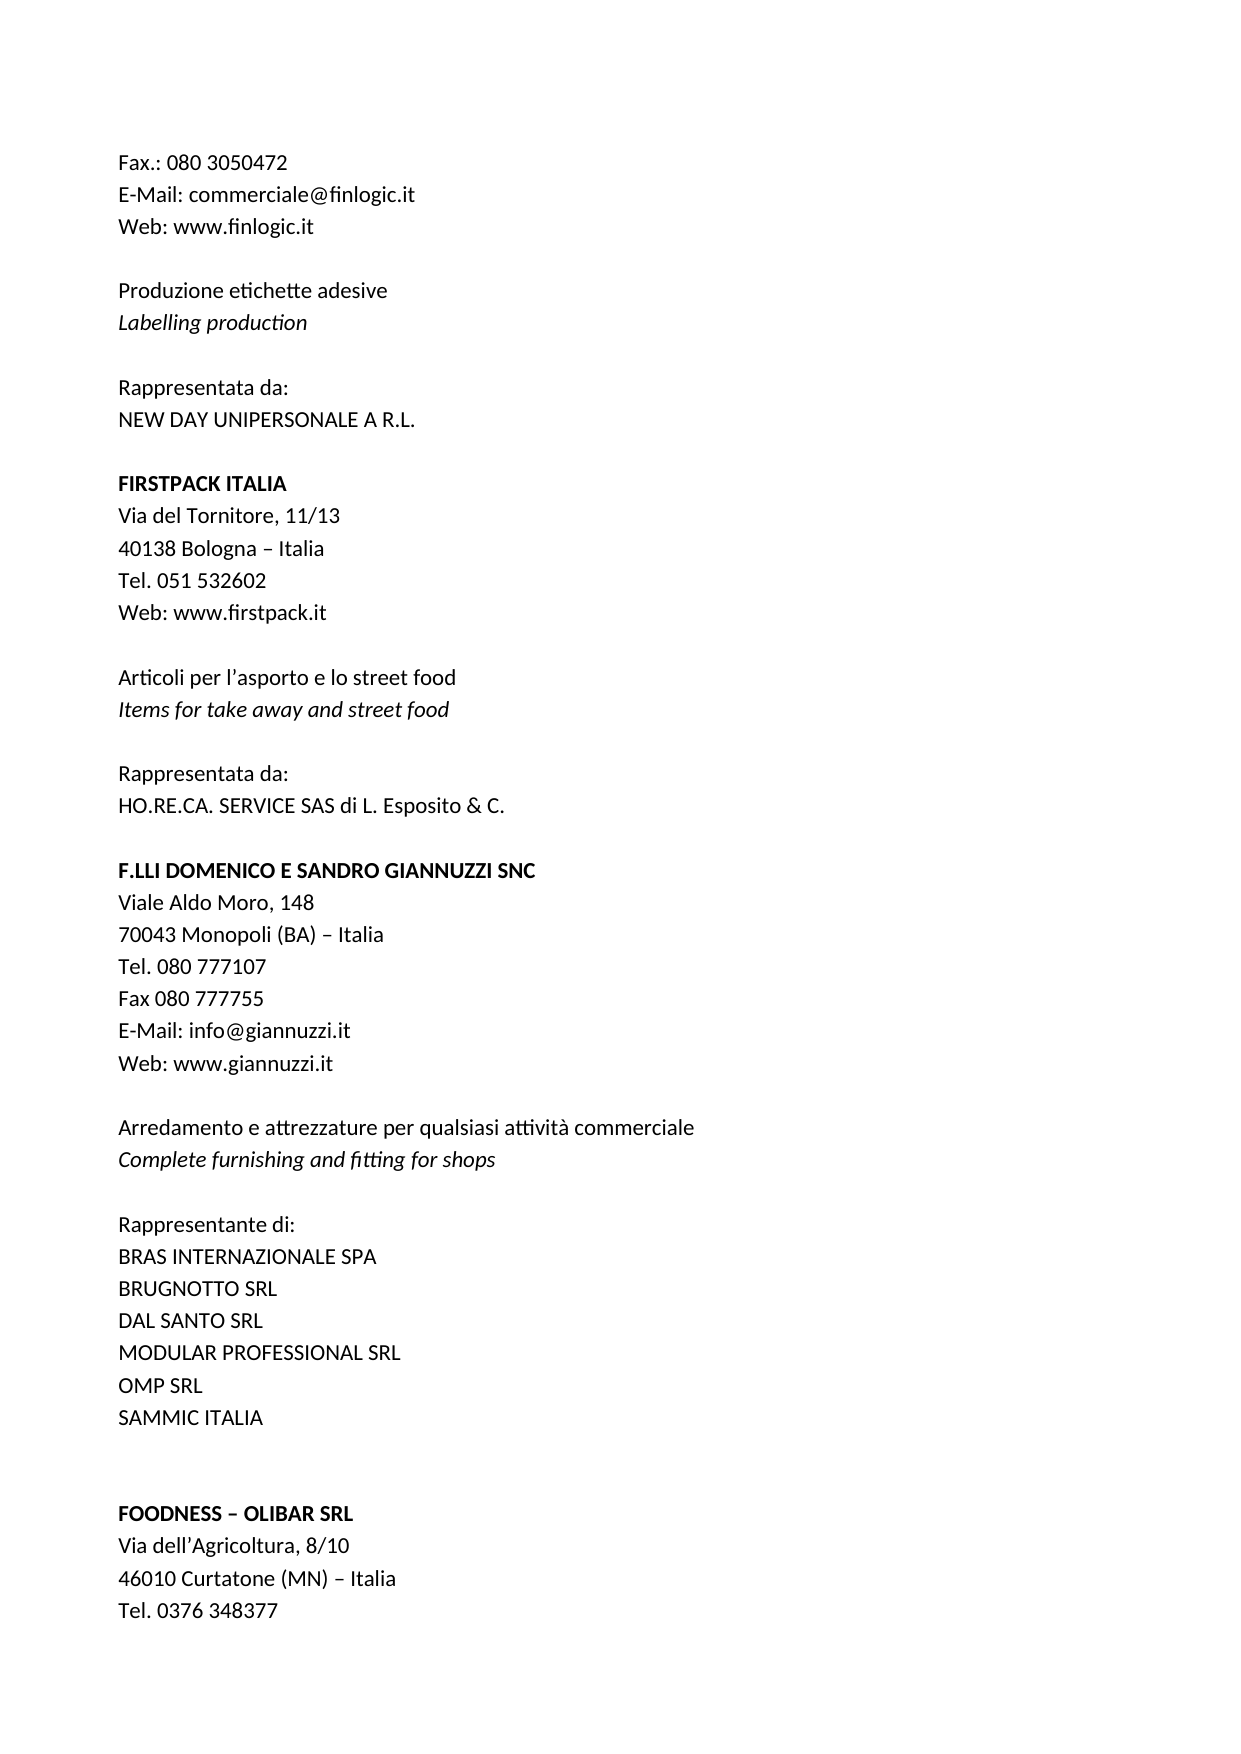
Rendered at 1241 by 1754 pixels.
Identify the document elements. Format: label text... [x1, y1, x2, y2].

text MODULAR PROFESSIONAL SRL [118, 1338, 1122, 1367]
text 46010 Curtatone (MN) – Italia [118, 1564, 1122, 1592]
text Tel. 080 777107 [118, 952, 1122, 980]
text BRAS INTERNAZIONALE SPA [118, 1242, 1122, 1270]
text F.LLI DOMENICO E SANDRO GIANNUZZI SNC [118, 856, 1122, 884]
text HO.RE.CA. SERVICE SAS di L. Esposito & C. [118, 791, 1122, 819]
text NEW DAY UNIPERSONALE A R.L. [118, 405, 1122, 433]
text Articoli per l’asporto e lo street food [118, 663, 1122, 691]
text FOODNESS – OLIBAR SRL [118, 1499, 1122, 1527]
text Rappresentante di: [118, 1210, 1122, 1238]
text 70043 Monopoli (BA) – Italia [118, 920, 1122, 948]
text SAMMIC ITALIA [118, 1403, 1122, 1431]
text FIRSTPACK ITALIA [118, 469, 1122, 497]
text 40138 Bologna – Italia [118, 534, 1122, 562]
text Web: www.finlogic.it [118, 212, 1122, 240]
text OMP SRL [118, 1371, 1122, 1399]
text Fax 080 777755 [118, 984, 1122, 1012]
text Rappresentata da: [118, 759, 1122, 787]
text Labelling production [118, 308, 1122, 337]
text Rappresentata da: [118, 373, 1122, 401]
text Via dell’Agricoltura, 8/10 [118, 1532, 1122, 1560]
text E-Mail: info@giannuzzi.it [118, 1017, 1122, 1045]
text Web: www.giannuzzi.it [118, 1049, 1122, 1077]
text Tel. 0376 348377 [118, 1596, 1122, 1624]
text DAL SANTO SRL [118, 1306, 1122, 1334]
text Complete furnishing and fitting for shops [118, 1145, 1122, 1173]
text E-Mail: commerciale@finlogic.it [118, 180, 1122, 208]
text Produzione etichette adesive [118, 276, 1122, 304]
text Tel. 051 532602 [118, 566, 1122, 594]
text Via del Tornitore, 11/13 [118, 502, 1122, 530]
text Viale Aldo Moro, 148 [118, 888, 1122, 916]
text Fax.: 080 3050472 [118, 148, 1122, 176]
text Web: www.firstpack.it [118, 598, 1122, 626]
text Arredamento e attrezzature per qualsiasi attività commerciale [118, 1113, 1122, 1141]
text Items for take away and street food [118, 695, 1122, 723]
text BRUGNOTTO SRL [118, 1274, 1122, 1302]
